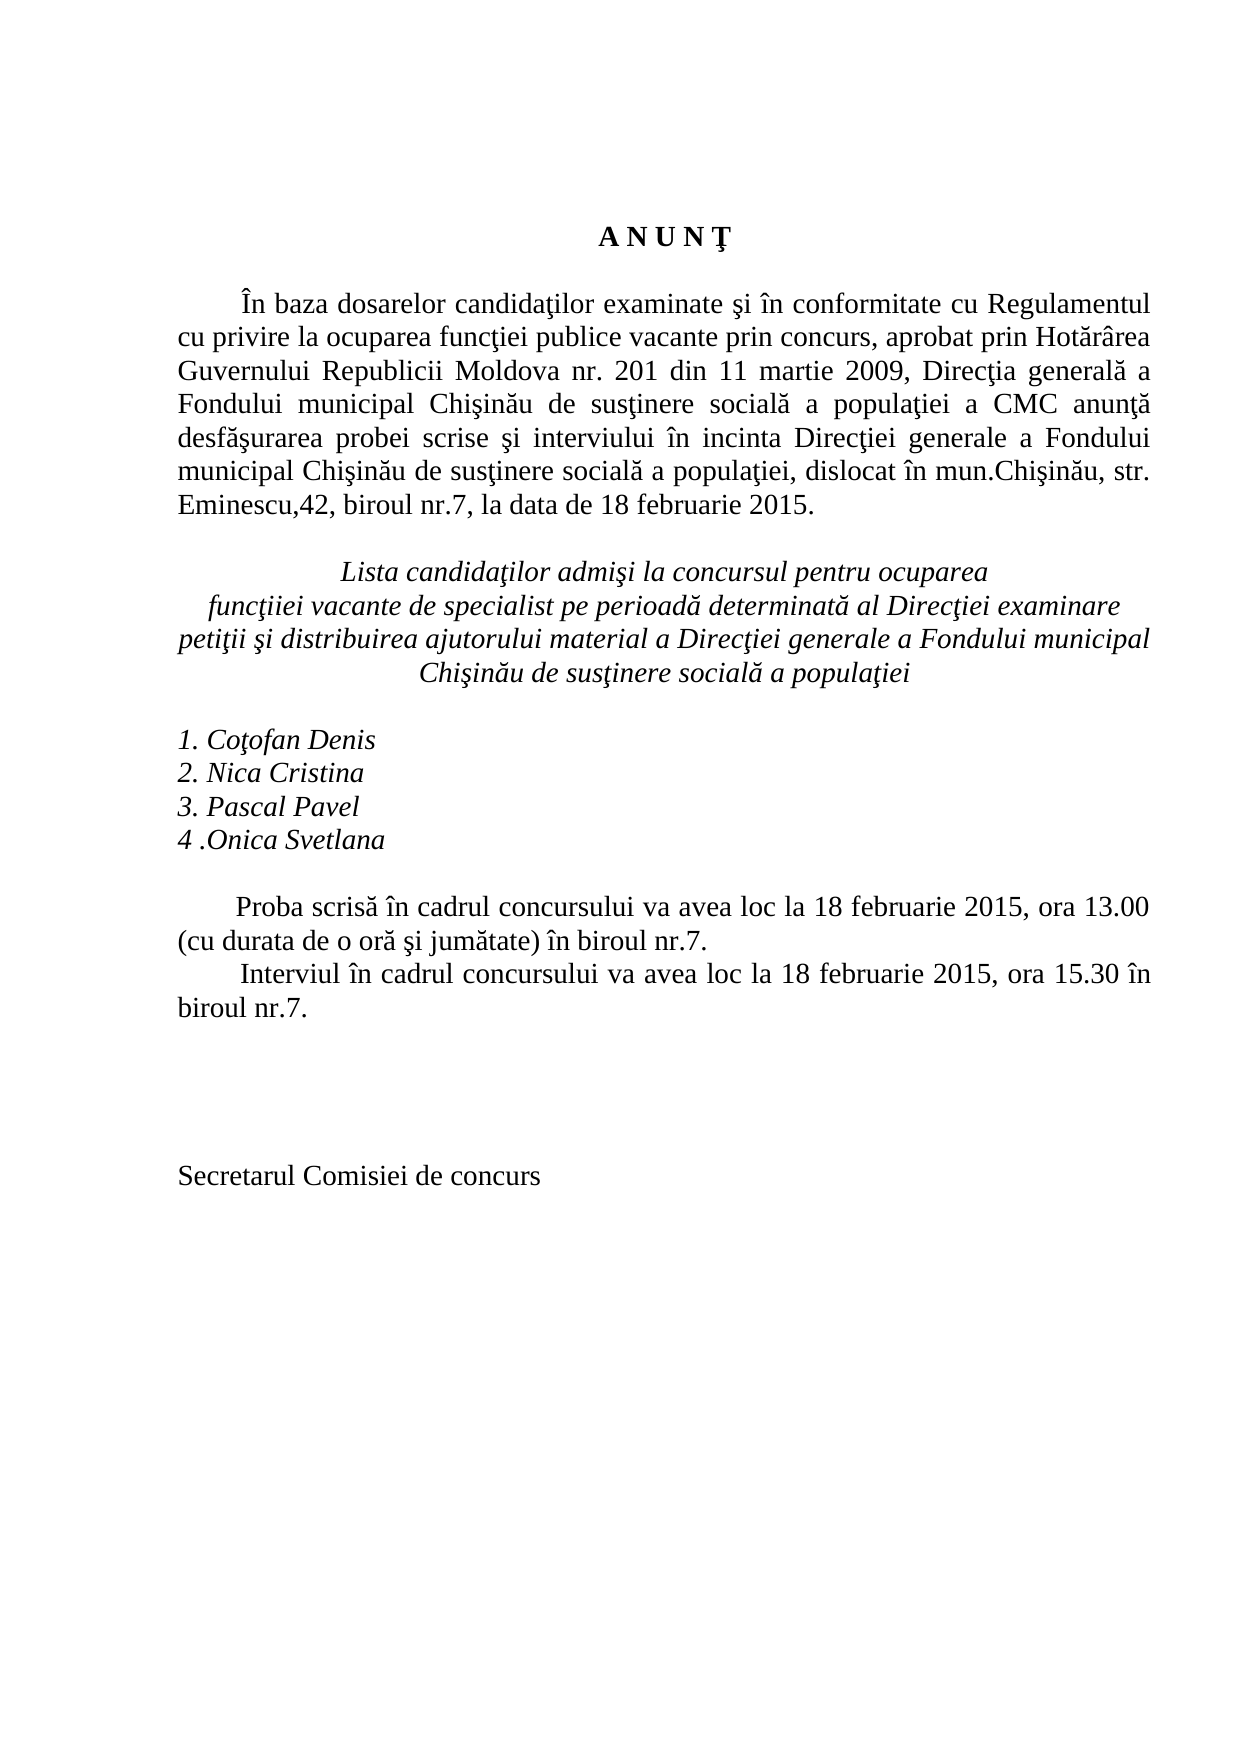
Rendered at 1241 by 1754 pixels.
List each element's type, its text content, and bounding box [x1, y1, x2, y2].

text Lista candidaţilor admişi la concursul pentru ocuparea [177, 554, 1152, 588]
text 1. Coţofan Denis [177, 722, 1152, 755]
text 3. Pascal Pavel [177, 789, 1152, 822]
text Interviul în cadrul concursului va avea loc la 18 februarie 2015, ora 15.30 în biroul nr.7. [177, 957, 1152, 1024]
text 4 .Onica Svetlana [177, 822, 1152, 856]
text În baza dosarelor candidaţilor examinate şi în conformitate cu Regulamentul cu privire la ocuparea funcţiei publice vacante prin concurs, aprobat prin Hotărârea Guvernului Republicii Moldova nr. 201 din 11 martie 2009, Direcţia generală a Fondului municipal Chişinău de susţinere socială a populaţiei a CMC anunţă desfăşurarea probei scrise şi interviului în incinta Direcţiei generale a Fondului municipal Chişinău de susţinere socială a populaţiei, dislocat în mun.Chişinău, str. Eminescu,42, biroul nr.7, la data de 18 februarie 2015. [177, 286, 1152, 521]
text funcţiiei vacante de specialist pe perioadă determinată al Direcţiei examinare petiţii şi distribuirea ajutorului material a Direcţiei generale a Fondului municipal Chişinău de susţinere socială a populaţiei [177, 588, 1152, 688]
text Proba scrisă în cadrul concursului va avea loc la 18 februarie 2015, ora 13.00 (cu durata de o oră şi jumătate) în biroul nr.7. [177, 889, 1152, 957]
text 2. Nica Cristina [177, 755, 1152, 789]
text A N U N Ţ [177, 219, 1152, 252]
text Secretarul Comisiei de concurs [177, 1158, 1152, 1191]
